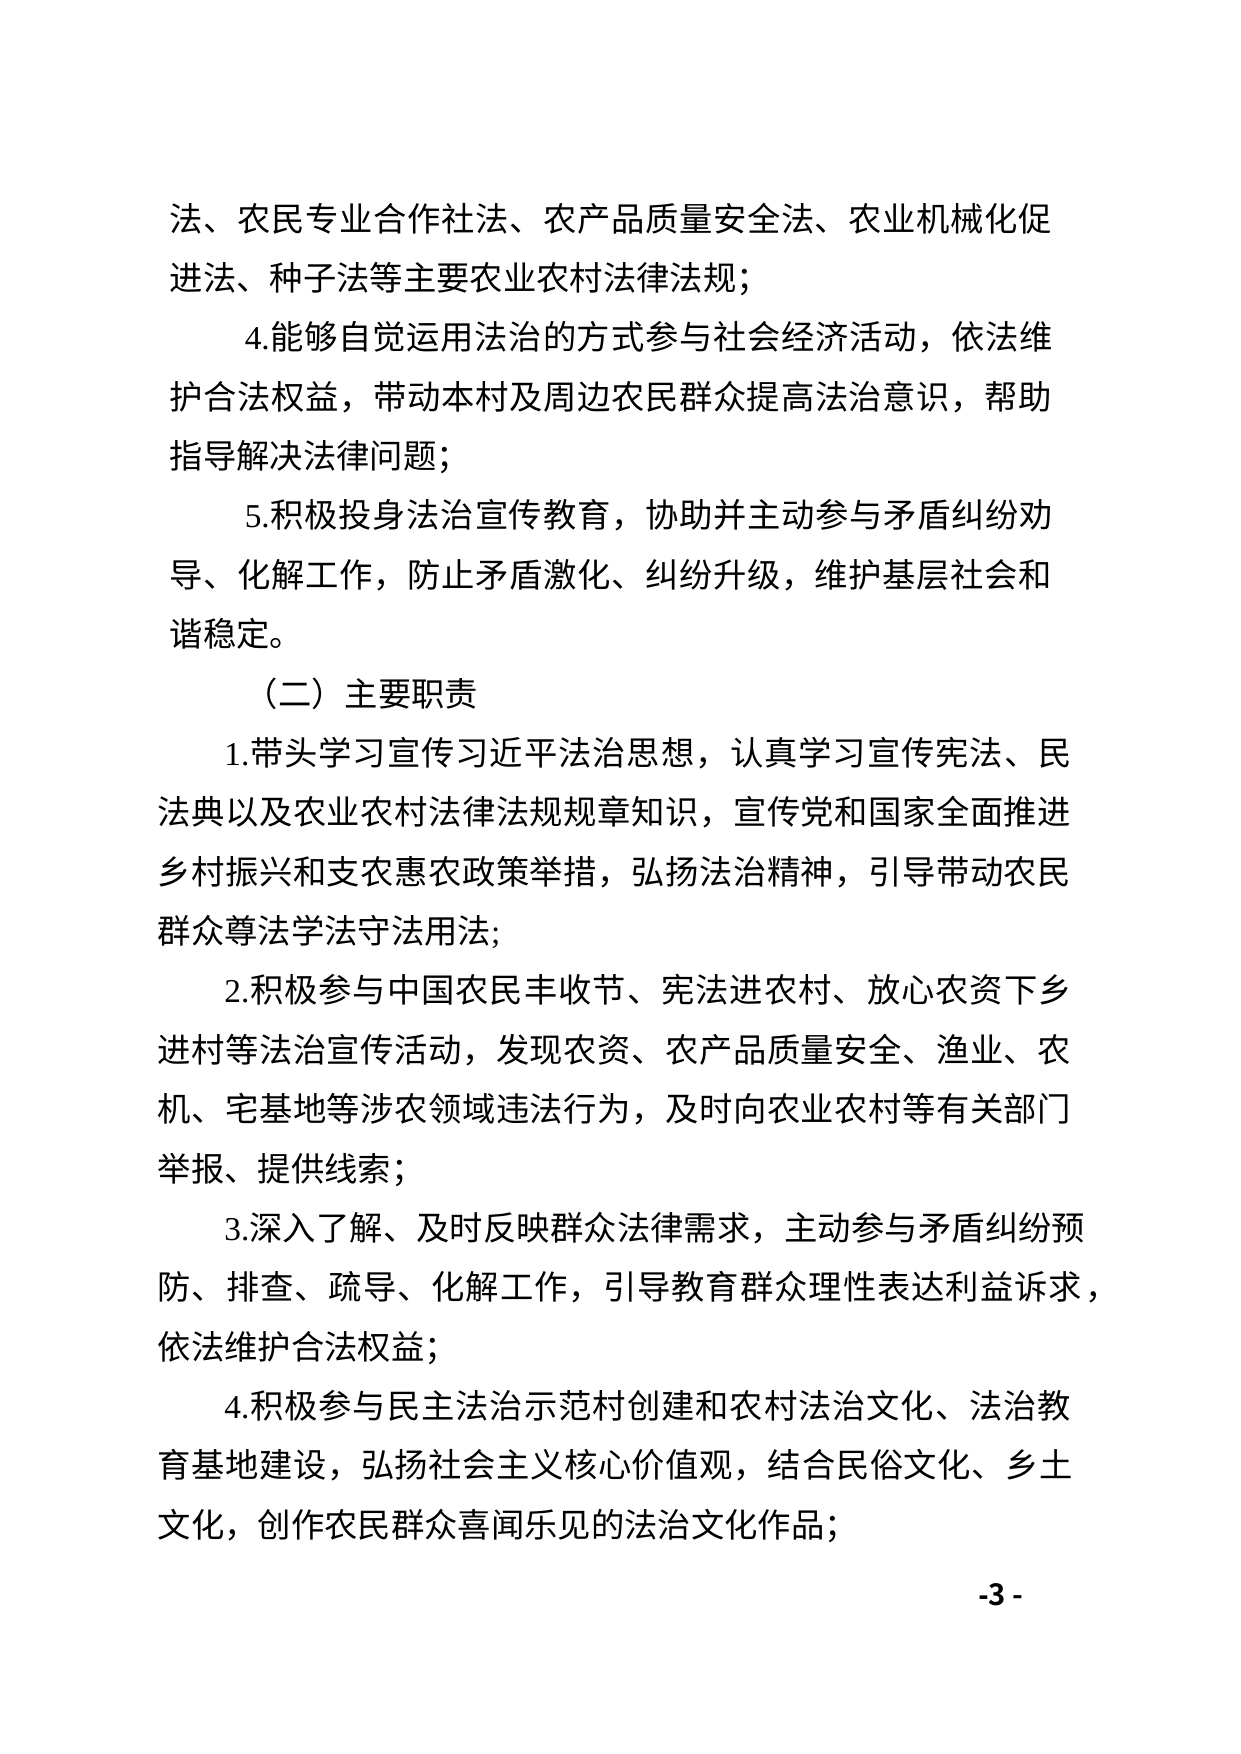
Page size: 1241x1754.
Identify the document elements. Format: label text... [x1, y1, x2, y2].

text 4.积极参与民主法治示范村创建和农村法治文化、法治教育基地建设，弘扬社会主义核心价值观，结合民俗文化、乡土文化，创作农民群众喜闻乐见的法治文化作品； [157, 1371, 1073, 1549]
text 5.积极投身法治宣传教育，协助并主动参与矛盾纠纷劝导、化解工作，防止矛盾激化、纠纷升级，维护基层社会和谐稳定。 [169, 480, 1054, 658]
text 4.能够自觉运用法治的方式参与社会经济活动，依法维护合法权益，带动本村及周边农民群众提高法治意识，帮助指导解决法律问题； [169, 302, 1054, 480]
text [169, 183, 1054, 302]
text 3.深入了解、及时反映群众法律需求，主动参与矛盾纠纷预防、排查、疏导、化解工作，引导教育群众理性表达利益诉求，依法维护合法权益； [157, 1193, 1085, 1371]
text 1.带头学习宣传习近平法治思想，认真学习宣传宪法、民法典以及农业农村法律法规规章知识，宣传党和国家全面推进乡村振兴和支农惠农政策举措，弘扬法治精神，引导带动农民群众尊法学法守法用法; [157, 718, 1073, 955]
text （二）主要职责 [169, 658, 1054, 718]
text 2.积极参与中国农民丰收节、宪法进农村、放心农资下乡进村等法治宣传活动，发现农资、农产品质量安全、渔业、农机、宅基地等涉农领域违法行为，及时向农业农村等有关部门举报、提供线索； [157, 955, 1073, 1193]
